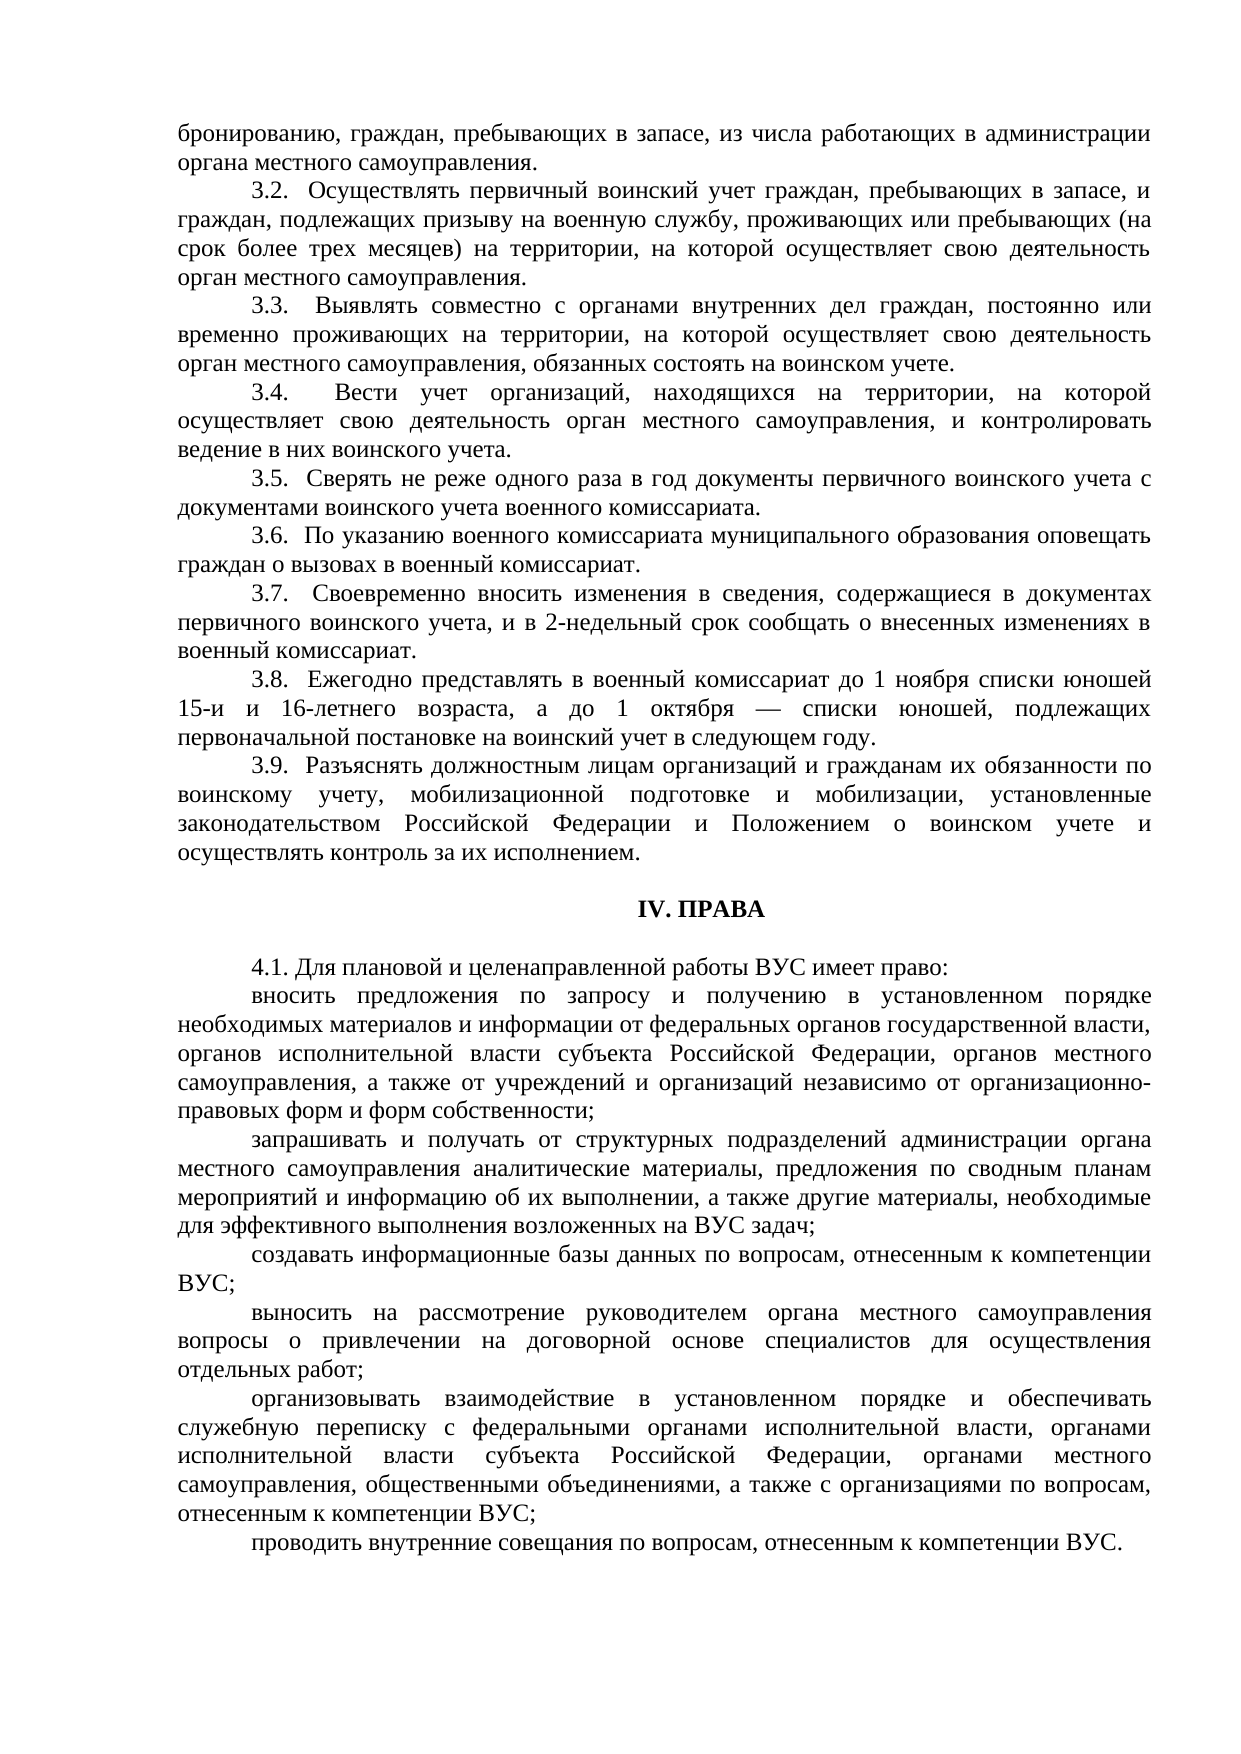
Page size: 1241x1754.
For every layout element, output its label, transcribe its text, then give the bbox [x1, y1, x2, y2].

text вносить предложения по запросу и получению в установленном порядке необходимых материалов и информации от федеральных органов государственной власти, органов исполнительной власти субъекта Российской Федерации, органов местного самоуправления, а также от учреждений и организаций независимо от организационно-правовых форм и форм собственности; [177, 981, 1152, 1124]
text 3.6. По указанию военного комиссариата муниципального образования оповещать граждан о вызовах в военный комиссариат. [177, 521, 1152, 578]
text 3.7. Своевременно вносить изменения в сведения, содержащиеся в документах первичного воинского учета, и в 2-недельный срок сообщать о внесенных изменениях в военный комиссариат. [177, 578, 1152, 664]
text 4.1. Для плановой и целенаправленной работы ВУС имеет право: [177, 952, 1152, 981]
text запрашивать и получать от структурных подразделений администрации органа местного самоуправления аналитические материалы, предложения по сводным планам мероприятий и информацию об их выполнении, а также другие материалы, необходимые для эффективного выполнения возложенных на ВУС задач; [177, 1124, 1152, 1239]
text 3.2. Осуществлять первичный воинский учет граждан, пребывающих в запасе, и граждан, подлежащих призыву на военную службу, проживающих или пребывающих (на срок более трех месяцев) на территории, на которой осуществляет свою деятельность орган местного самоуправления. [177, 176, 1152, 291]
text 3.8. Ежегодно представлять в военный комиссариат до 1 ноября списки юношей 15-и и 16-летнего возраста, а до 1 октября — списки юношей, подлежащих первоначальной постановке на воинский учет в следующем году. [177, 664, 1152, 751]
text 3.4. Вести учет организаций, находящихся на территории, на которой осуществляет свою деятельность орган местного самоуправления, и контролировать ведение в них воинского учета. [177, 377, 1152, 463]
text 3.9. Разъяснять должностным лицам организаций и гражданам их обязанности по воинскому учету, мобилизационной подготовке и мобилизации, установленные законодательством Российской Федерации и Положением о воинском учете и осуществлять контроль за их исполнением. [177, 751, 1152, 866]
text IV. ПРАВА [177, 894, 1152, 923]
text 3.5. Сверять не реже одного раза в год документы первичного воинского учета с документами воинского учета военного комиссариата. [177, 463, 1152, 521]
text 3.3. Выявлять совместно с органами внутренних дел граждан, постоянно или временно проживающих на территории, на которой осуществляет свою деятельность орган местного самоуправления, обязанных состоять на воинском учете. [177, 291, 1152, 377]
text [177, 118, 1152, 176]
text организовывать взаимодействие в установленном порядке и обеспечивать служебную переписку с федеральными органами исполнительной власти, органами исполнительной власти субъекта Российской Федерации, органами местного самоуправления, общественными объединениями, а также с организациями по вопросам, отнесенным к компетенции ВУС; [177, 1383, 1152, 1527]
text выносить на рассмотрение руководителем органа местного самоуправления вопросы о привлечении на договорной основе специалистов для осуществления отдельных работ; [177, 1297, 1152, 1383]
text создавать информационные базы данных по вопросам, отнесенным к компетенции ВУС; [177, 1239, 1152, 1297]
text проводить внутренние совещания по вопросам, отнесенным к компетенции ВУС. [177, 1527, 1152, 1556]
